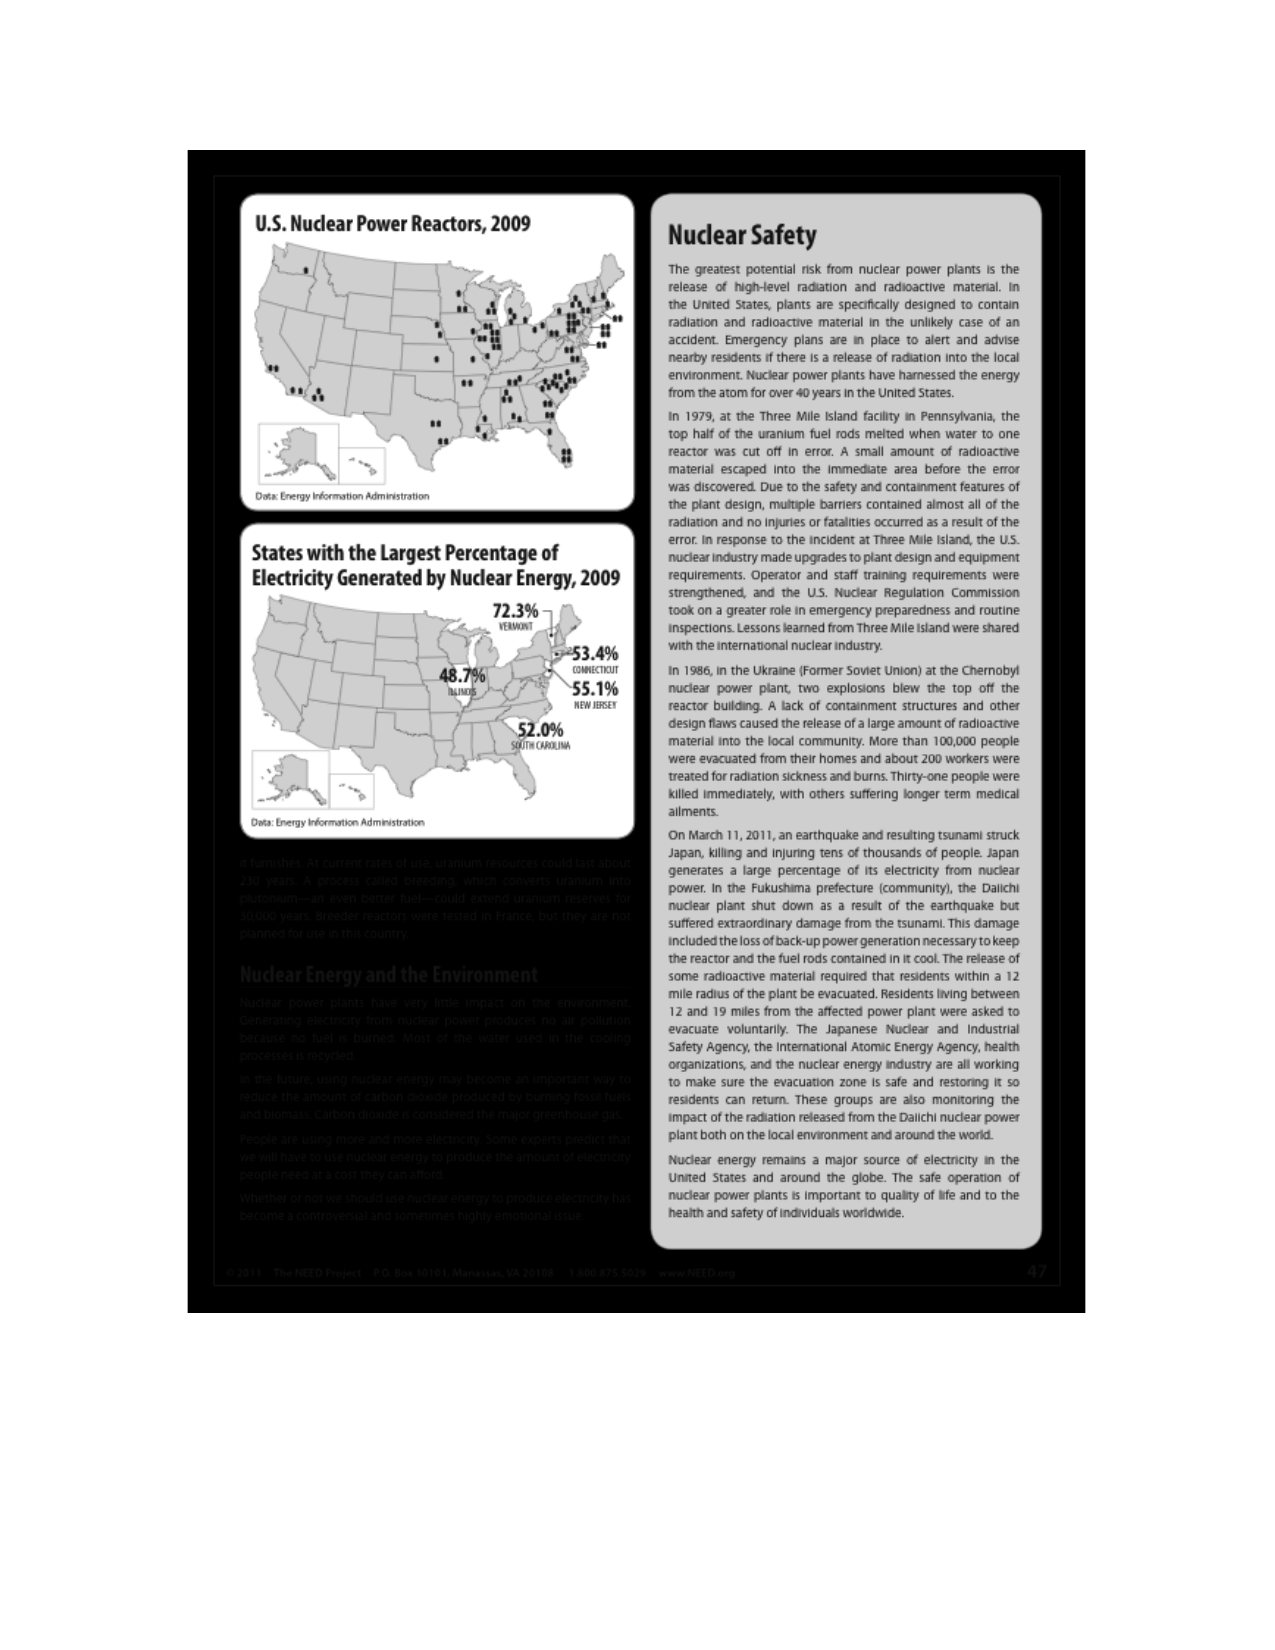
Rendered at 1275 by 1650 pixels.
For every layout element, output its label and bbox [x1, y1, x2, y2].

picture [187, 150, 1086, 1313]
